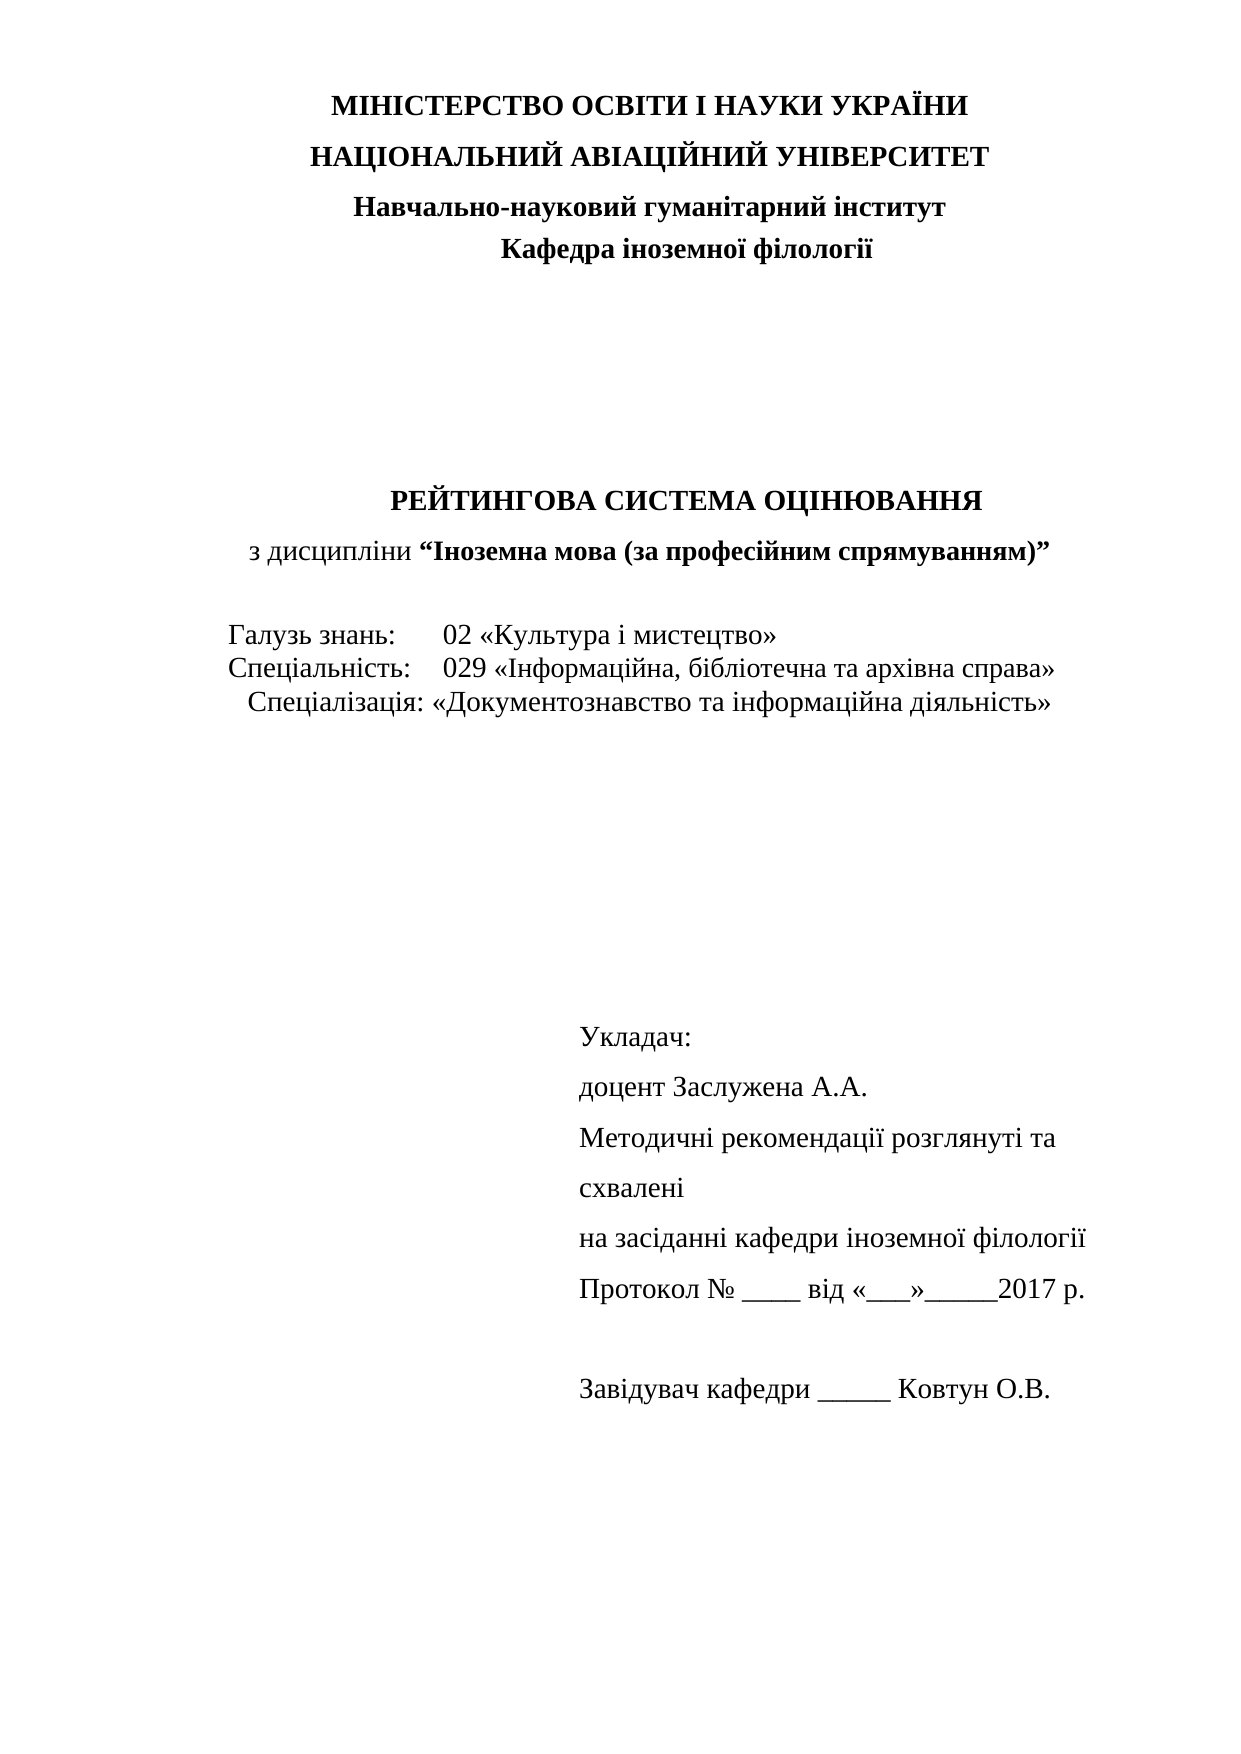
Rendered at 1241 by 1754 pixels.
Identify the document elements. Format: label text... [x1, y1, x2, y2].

text Методичні рекомендації розглянуті та [148, 1120, 1152, 1153]
text схвалені [148, 1170, 1152, 1204]
text Укладач: [148, 1019, 1152, 1053]
text доцент Заслужена А.А. [148, 1069, 1152, 1103]
text Протокол № ____ від «___»_____2017 р. [148, 1271, 1152, 1304]
text Спеціальність: 029 «Інформаційна, бібліотечна та архівна справа» [148, 650, 1152, 684]
text Кафедра іноземної філології [148, 231, 1152, 264]
text з дисципліни “Іноземна мова (за професійним спрямуванням)” [148, 533, 1152, 566]
text Галузь знань: 02 «Культура і мистецтво» [148, 617, 1152, 650]
text на засіданні кафедри іноземної філології [579, 1221, 1152, 1254]
text Навчально-науковий гуманітарний інститут [148, 189, 1152, 223]
text РЕЙТИНГОВА СИСТЕМА ОЦІНЮВАННЯ [148, 483, 1152, 516]
text Завідувач кафедри _____ Ковтун О.В. [148, 1371, 1152, 1405]
text Міністерство освіти і науки України [148, 88, 1152, 122]
text Національний авіаційний університет [148, 139, 1152, 172]
text Спеціалізація: «Документознавство та інформаційна діяльність» [148, 684, 1152, 717]
